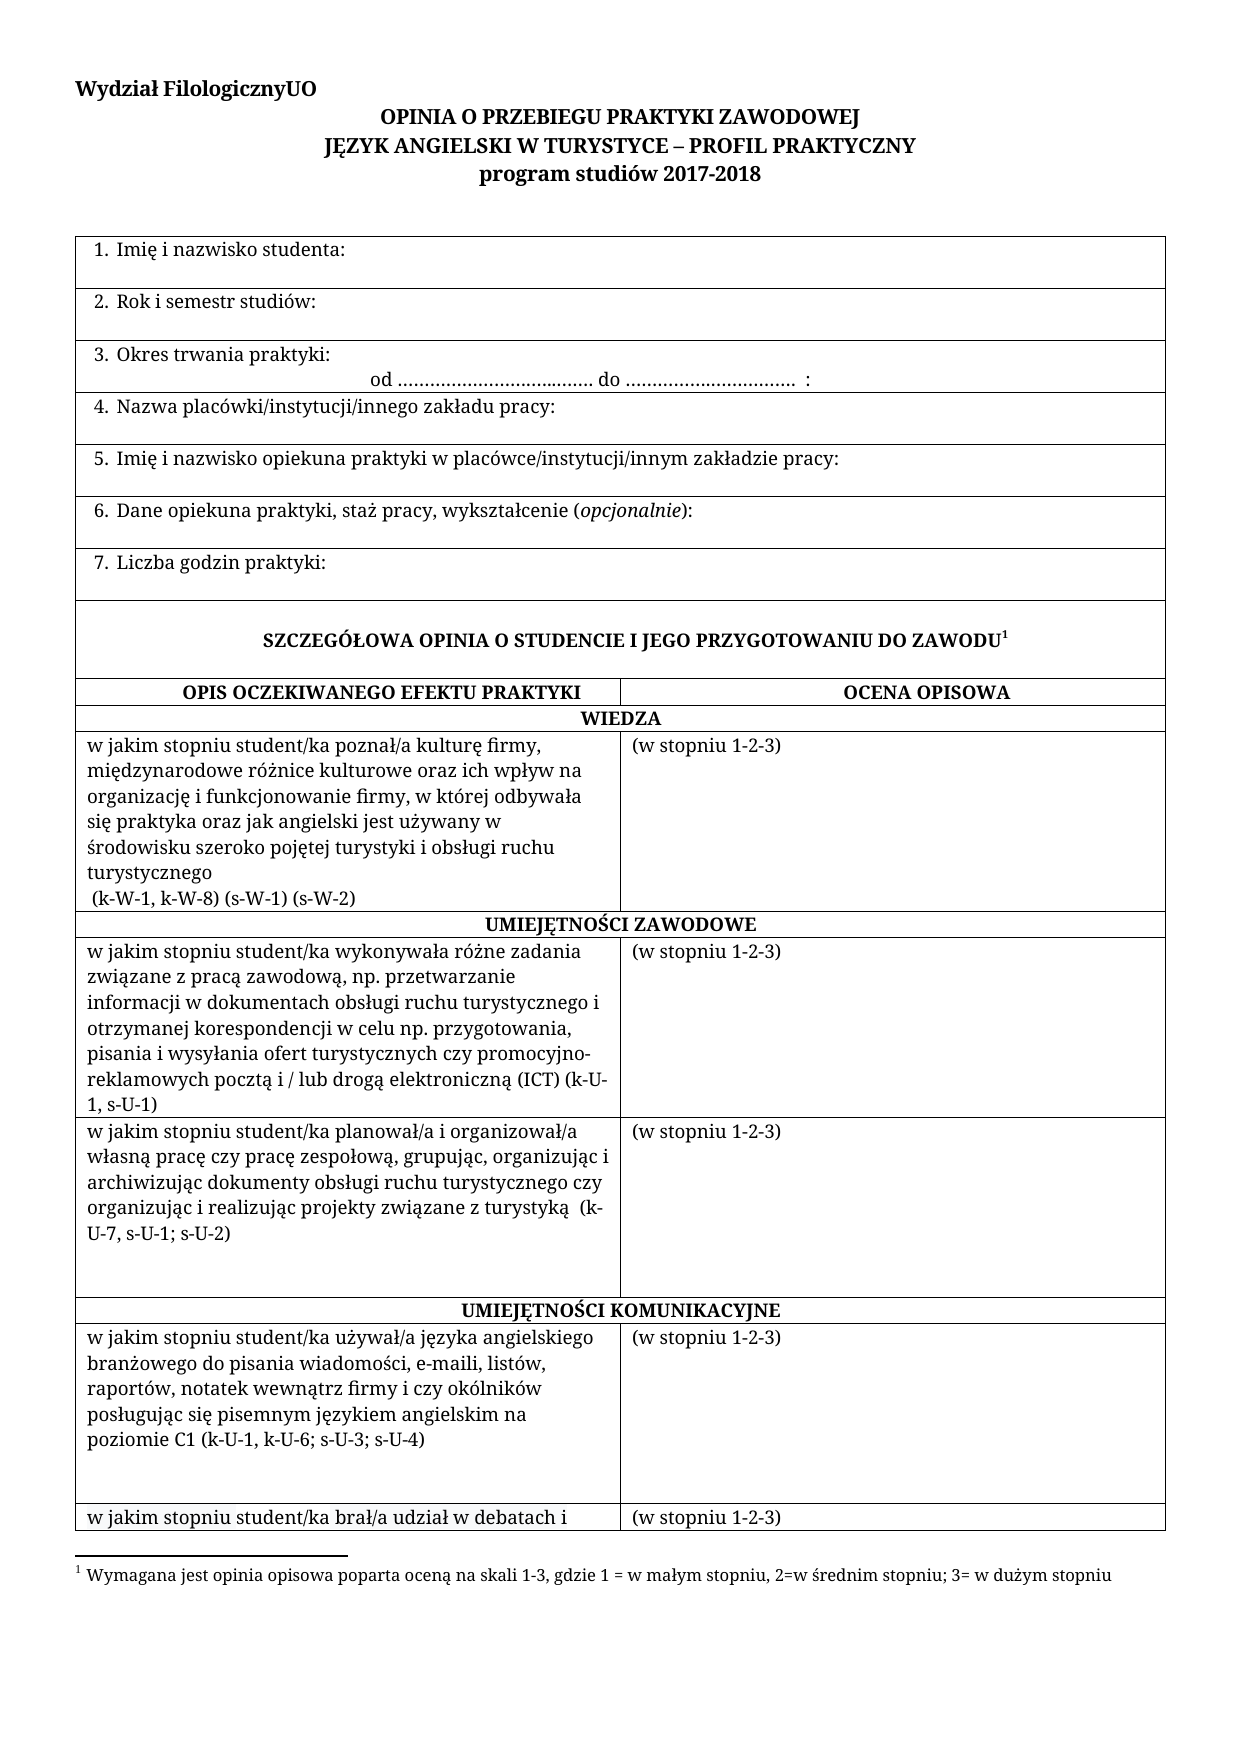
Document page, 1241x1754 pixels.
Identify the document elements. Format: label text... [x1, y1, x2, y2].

table_cell w jakim stopniu student/ka poznał/a kulturę firmy, międzynarodowe różnice kulturowe oraz ich wpływ na organizację i funkcjonowanie firmy, w której odbywała się praktyka oraz jak angielski jest używany w środowisku szeroko pojętej turystyki i obsługi ruchu turystycznego (k-W-1, k-W-8) (s-W-1) (s-W-2) [76, 732, 620, 911]
table_cell WIEDZA [76, 706, 1165, 731]
table_cell Imię i nazwisko opiekuna praktyki w placówce/instytucji/innym zakładzie pracy: [76, 445, 1165, 496]
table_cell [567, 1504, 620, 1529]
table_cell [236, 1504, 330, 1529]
table_cell Rok i semestr studiów: [76, 289, 1165, 340]
table_cell (w stopniu 1-2-3) [621, 732, 1165, 911]
table_cell (w stopniu 1-2-3) [621, 1504, 1165, 1529]
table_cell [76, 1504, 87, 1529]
table_cell (w stopniu 1-2-3) [621, 1324, 1165, 1503]
table_cell w jakim stopniu student/ka używał/a języka angielskiego branżowego do pisania wiadomości, e-maili, listów, raportów, notatek wewnątrz firmy i czy okólników posługując się pisemnym językiem angielskim na poziomie C1 (k-U-1, k-U-6; s-U-3; s-U-4) [76, 1324, 620, 1503]
table_cell OCENA OPISOWA [621, 679, 1165, 704]
table_cell (w stopniu 1-2-3) [621, 938, 1165, 1117]
table_cell Okres trwania praktyki: od …………………….…..……. do …………….……………. : [76, 341, 1165, 392]
table_cell w jakim stopniu student/ka wykonywała różne zadania związane z pracą zawodową, np. przetwarzanie informacji w dokumentach obsługi ruchu turystycznego i otrzymanej korespondencji w celu np. przygotowania, pisania i wysyłania ofert turystycznych czy promocyjno-reklamowych pocztą i / lub drogą elektroniczną (ICT) (k-U-1, s-U-1) [76, 938, 620, 1117]
table_cell SZCZEGÓŁOWA OPINIA O STUDENCIE I JEGO PRZYGOTOWANIU DO ZAWODU [76, 601, 1165, 678]
table_cell (w stopniu 1-2-3) [621, 1118, 1165, 1297]
table_cell Dane opiekuna praktyki, staż pracy, wykształcenie (opcjonalnie): [76, 497, 1165, 548]
table_cell w jakim stopniu student/ka planował/a i organizował/a własną pracę czy pracę zespołową, grupując, organizując i archiwizując dokumenty obsługi ruchu turystycznego czy organizując i realizując projekty związane z turystyką (k-U-7, s-U-1; s-U-2) [76, 1118, 620, 1297]
table_header Imię i nazwisko studenta: [76, 237, 1165, 288]
table_cell Liczba godzin praktyki: [76, 549, 1165, 600]
table_cell Nazwa placówki/instytucji/innego zakładu pracy: [76, 393, 1165, 444]
table_cell OPIS OCZEKIWANEGO EFEKTU PRAKTYKI [76, 679, 620, 704]
table_cell UMIEJĘTNOŚCI KOMUNIKACYJNE [76, 1298, 1165, 1323]
table_cell UMIEJĘTNOŚCI ZAWODOWE [76, 912, 1165, 937]
